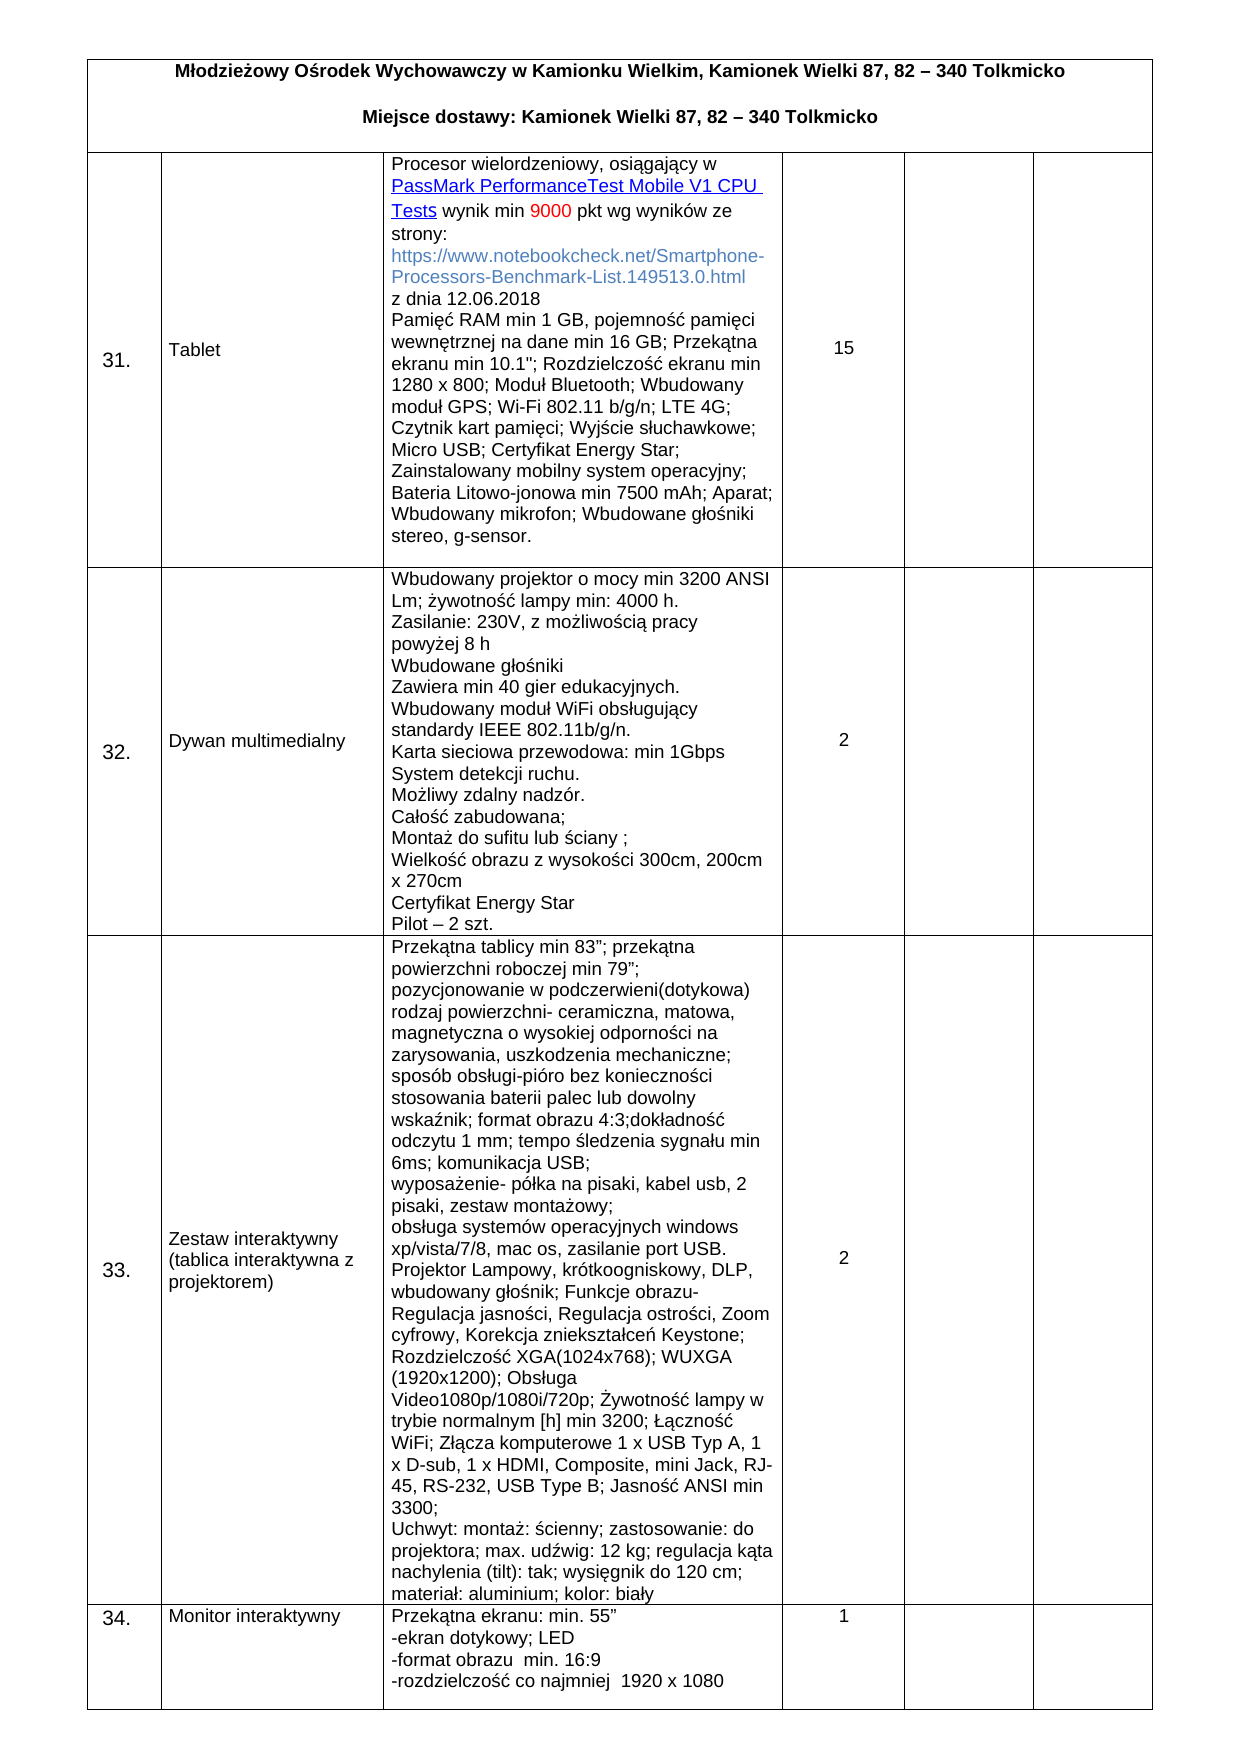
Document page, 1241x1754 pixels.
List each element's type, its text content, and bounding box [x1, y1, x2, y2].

table_cell [1034, 936, 1152, 1604]
table_cell [1034, 568, 1152, 935]
table_cell Młodzieżowy Ośrodek Wychowawczy w Kamionku Wielkim, Kamionek Wielki 87, 82 – 340 Tolkmicko Miejsce dostawy: Kamionek Wielki 87, 82 – 340 Tolkmicko [88, 60, 1152, 152]
table_cell Wbudowany projektor o mocy min 3200 ANSI Lm; żywotność lampy min: 4000 h. Zasilanie: 230V, z możliwością pracy powyżej 8 h Wbudowane głośniki Zawiera min 40 gier edukacyjnych. Wbudowany moduł WiFi obsługujący standardy IEEE 802.11b/g/n. Karta sieciowa przewodowa: min 1Gbps System detekcji ruchu. Możliwy zdalny nadzór. Całość zabudowana; Montaż do sufitu lub ściany ; Wielkość obrazu z wysokości 300cm, 200cm x 270cm Certyfikat Energy Star Pilot – 2 szt. [384, 568, 782, 935]
table_cell 1 [783, 1605, 904, 1708]
table_cell [88, 568, 161, 935]
table_cell [88, 1605, 161, 1708]
table_cell 15 [783, 153, 904, 567]
table_cell [905, 936, 1033, 1604]
table_cell [1034, 153, 1152, 567]
table_cell [1034, 1605, 1152, 1708]
table_cell Dywan multimedialny [162, 568, 383, 935]
table_cell 2 [783, 568, 904, 935]
table_cell Procesor wielordzeniowy, osiągający w PassMark PerformanceTest Mobile V1 CPU Tests wynik min 9000 pkt wg wyników ze strony: https://www.notebookcheck.net/Smartphone-Processors-Benchmark-List.149513.0.html z dnia 12.06.2018 Pamięć RAM min 1 GB, pojemność pamięci wewnętrznej na dane min 16 GB; Przekątna ekranu min 10.1"; Rozdzielczość ekranu min 1280 x 800; Moduł Bluetooth; Wbudowany moduł GPS; Wi-Fi 802.11 b/g/n; LTE 4G; Czytnik kart pamięci; Wyjście słuchawkowe; Micro USB; Certyfikat Energy Star; Zainstalowany mobilny system operacyjny; Bateria Litowo-jonowa min 7500 mAh; Aparat; Wbudowany mikrofon; Wbudowane głośniki stereo, g-sensor. [384, 153, 782, 567]
table_cell [905, 1605, 1033, 1708]
table_cell Przekątna tablicy min 83”; przekątna powierzchni roboczej min 79”; pozycjonowanie w podczerwieni(dotykowa) rodzaj powierzchni- ceramiczna, matowa, magnetyczna o wysokiej odporności na zarysowania, uszkodzenia mechaniczne; sposób obsługi-pióro bez konieczności stosowania baterii palec lub dowolny wskaźnik; format obrazu 4:3;dokładność odczytu 1 mm; tempo śledzenia sygnału min 6ms; komunikacja USB; wyposażenie- półka na pisaki, kabel usb, 2 pisaki, zestaw montażowy; obsługa systemów operacyjnych windows xp/vista/7/8, mac os, zasilanie port USB. Projektor Lampowy, krótkoogniskowy, DLP, wbudowany głośnik; Funkcje obrazu- Regulacja jasności, Regulacja ostrości, Zoom cyfrowy, Korekcja zniekształceń Keystone; Rozdzielczość XGA(1024x768); WUXGA (1920x1200); Obsługa Video1080p/1080i/720p; Żywotność lampy w trybie normalnym [h] min 3200; Łączność WiFi; Złącza komputerowe 1 x USB Typ A, 1 x D-sub, 1 x HDMI, Composite, mini Jack, RJ-45, RS-232, USB Type B; Jasność ANSI min 3300; Uchwyt: montaż: ścienny; zastosowanie: do projektora; max. udźwig: 12 kg; regulacja kąta nachylenia (tilt): tak; wysięgnik do 120 cm; materiał: aluminium; kolor: biały [384, 936, 782, 1604]
table_cell [905, 568, 1033, 935]
table_cell [88, 936, 161, 1604]
table_cell 2 [783, 936, 904, 1604]
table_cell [384, 1605, 782, 1708]
table_cell Tablet [162, 153, 383, 567]
table_cell [905, 153, 1033, 567]
table_cell [88, 153, 161, 567]
table_cell Zestaw interaktywny (tablica interaktywna z projektorem) [162, 936, 383, 1604]
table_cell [162, 1605, 383, 1708]
